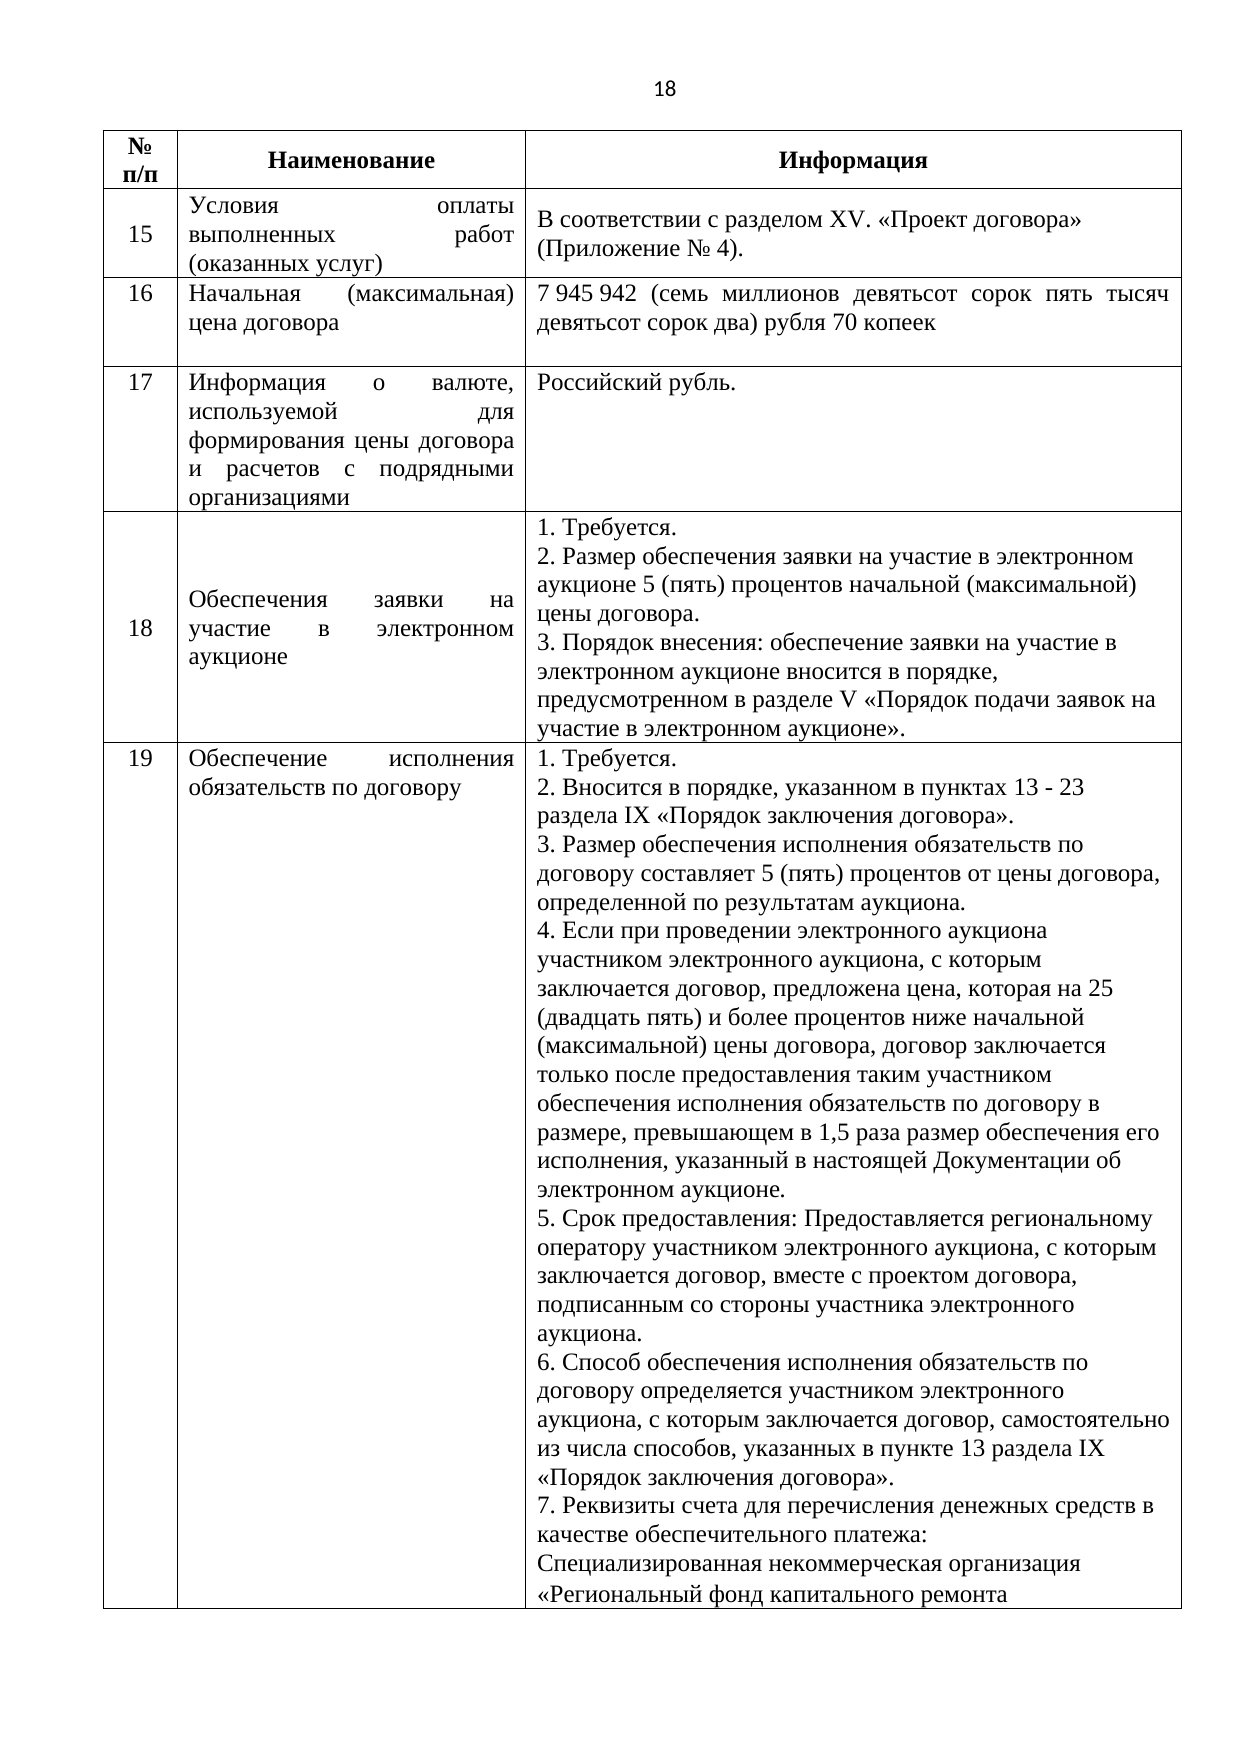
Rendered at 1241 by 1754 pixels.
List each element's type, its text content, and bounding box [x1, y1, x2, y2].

table_cell Условия оплаты выполненных работ (оказанных услуг) [178, 189, 525, 277]
table_cell Обеспечения заявки на участие в электронном аукционе [178, 512, 525, 742]
table_cell Информация о валюте, используемой для формирования цены договора и расчетов с подрядными организациями [178, 367, 525, 511]
table_cell 17 [104, 367, 177, 511]
table_cell 7 945 942 (семь миллионов девятьсот сорок пять тысяч девятьсот сорок два) рубля 70 копеек [526, 278, 1181, 366]
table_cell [526, 743, 1181, 1608]
table_header Информация [526, 131, 1181, 188]
table_cell Российский рубль. [526, 367, 1181, 511]
table_header Наименование [178, 131, 525, 188]
table_cell 1. Требуется. 2. Размер обеспечения заявки на участие в электронном аукционе 5 (пять) процентов начальной (максимальной) цены договора. 3. Порядок внесения: обеспечение заявки на участие в электронном аукционе вносится в порядке, предусмотренном в разделе V «Порядок подачи заявок на участие в электронном аукционе». [526, 512, 1181, 742]
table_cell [178, 743, 525, 1608]
table_cell Начальная (максимальная) цена договора [178, 278, 525, 366]
table_cell 19 [104, 743, 177, 1608]
table_header № п/п [104, 131, 177, 188]
table_cell 15 [104, 189, 177, 277]
table_cell 16 [104, 278, 177, 366]
table_cell В соответствии с разделом XV. «Проект договора» (Приложение № 4). [526, 189, 1181, 277]
table_cell 18 [104, 512, 177, 742]
